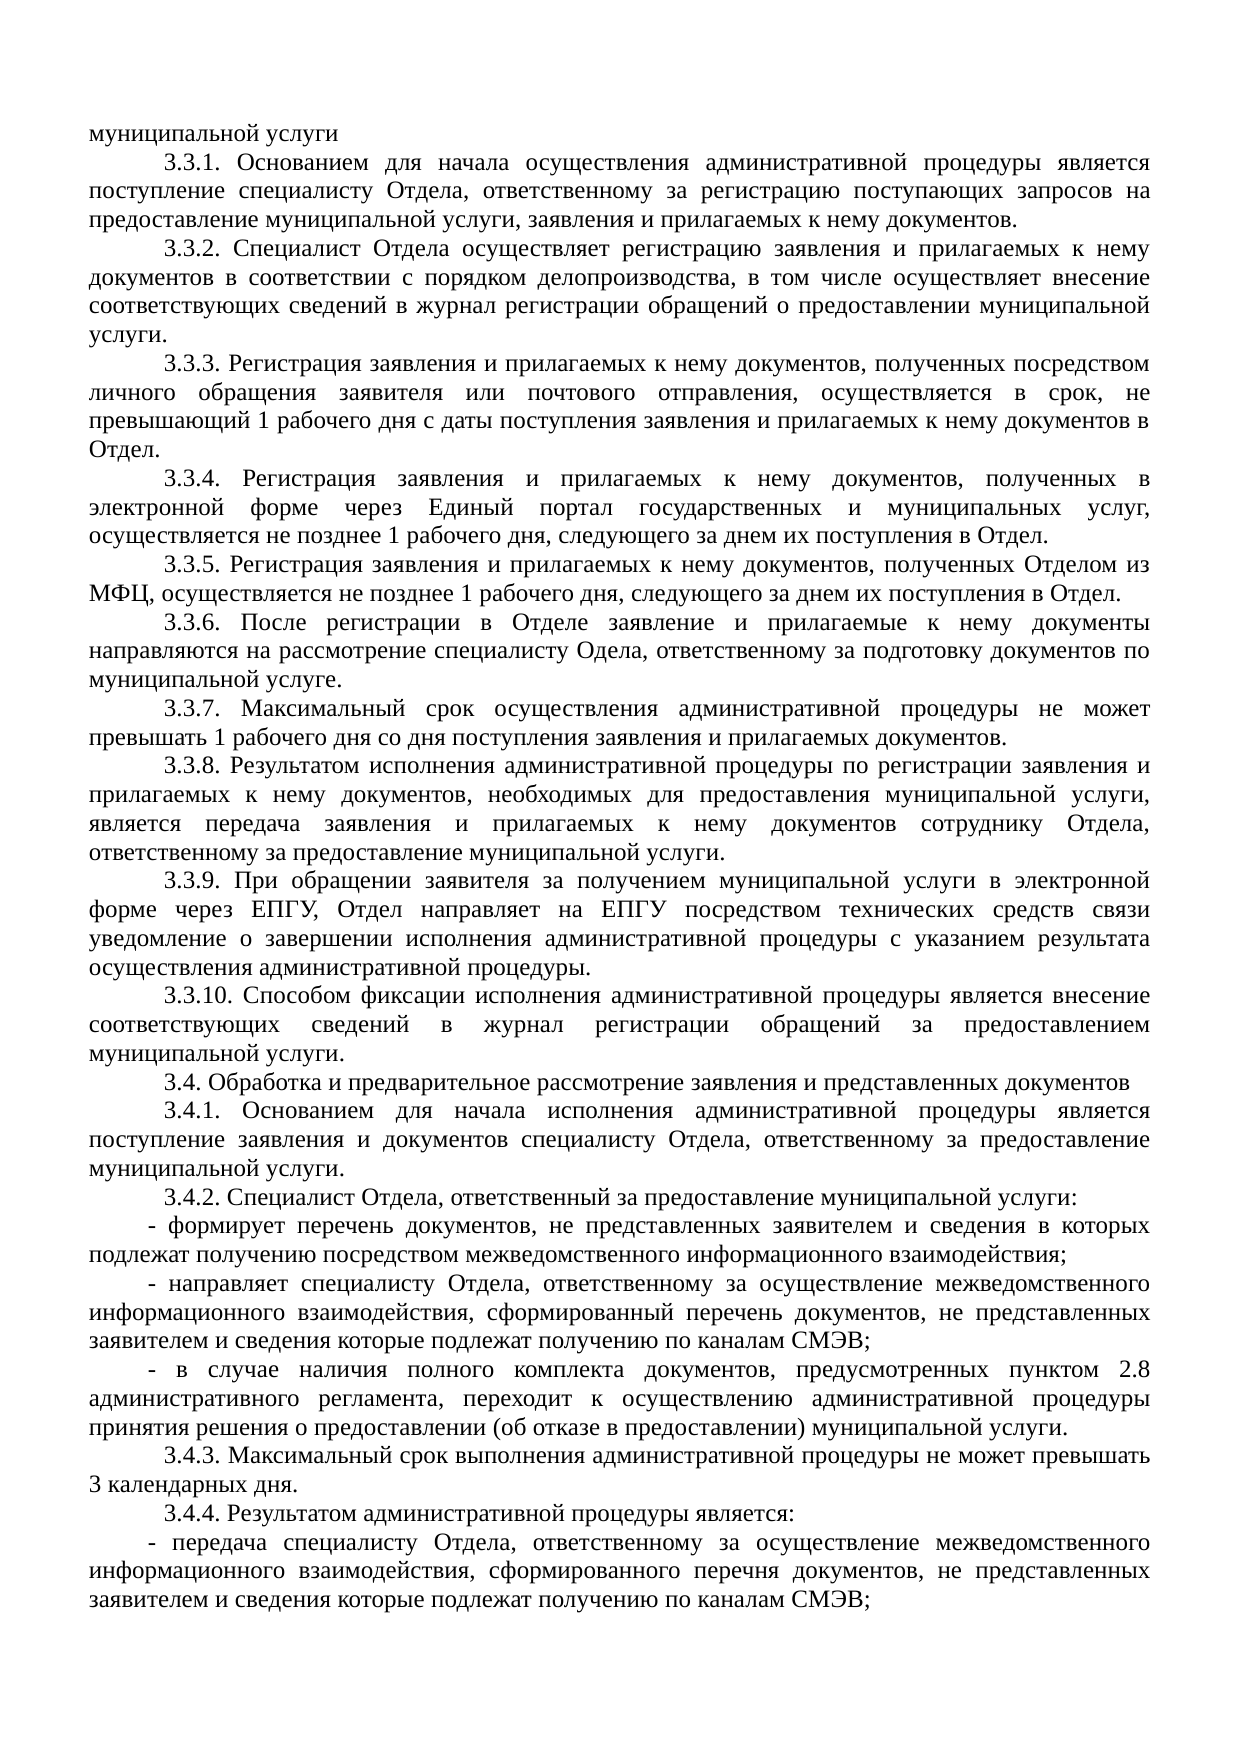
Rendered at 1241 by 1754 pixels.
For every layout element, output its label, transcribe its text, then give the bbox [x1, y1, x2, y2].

text 3.3.9. При обращении заявителя за получением муниципальной услуги в электронной форме через ЕПГУ, Отдел направляет на ЕПГУ посредством технических средств связи уведомление о завершении исполнения административной процедуры с указанием результата осуществления административной процедуры. [89, 866, 1152, 981]
text 3.3.1. Основанием для начала осуществления административной процедуры является поступление специалисту Отдела, ответственному за регистрацию поступающих запросов на предоставление муниципальной услуги, заявления и прилагаемых к нему документов. [89, 147, 1152, 233]
text 3.3.5. Регистрация заявления и прилагаемых к нему документов, полученных Отделом из МФЦ, осуществляется не позднее 1 рабочего дня, следующего за днем их поступления в Отдел. [89, 549, 1152, 607]
text 3.3.6. После регистрации в Отделе заявление и прилагаемые к нему документы направляются на рассмотрение специалисту Одела, ответственному за подготовку документов по муниципальной услуге. [89, 607, 1152, 693]
text 3.4.1. Основанием для начала исполнения административной процедуры является поступление заявления и документов специалисту Отдела, ответственному за предоставление муниципальной услуги. [89, 1096, 1152, 1182]
text 3.4.4. Результатом административной процедуры является: [89, 1498, 1152, 1527]
text 3.4.3. Максимальный срок выполнения административной процедуры не может превышать 3 календарных дня. [89, 1441, 1152, 1498]
text 3.4. Обработка и предварительное рассмотрение заявления и представленных документов [89, 1067, 1152, 1096]
text 3.3.8. Результатом исполнения административной процедуры по регистрации заявления и прилагаемых к нему документов, необходимых для предоставления муниципальной услуги, является передача заявления и прилагаемых к нему документов сотруднику Отдела, ответственному за предоставление муниципальной услуги. [89, 751, 1152, 866]
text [89, 118, 1152, 147]
text 3.3.4. Регистрация заявления и прилагаемых к нему документов, полученных в электронной форме через Единый портал государственных и муниципальных услуг, осуществляется не позднее 1 рабочего дня, следующего за днем их поступления в Отдел. [89, 463, 1152, 549]
text - направляет специалисту Отдела, ответственному за осуществление межведомственного информационного взаимодействия, сформированный перечень документов, не представленных заявителем и сведения которые подлежат получению по каналам СМЭВ; [89, 1268, 1152, 1354]
text 3.3.10. Способом фиксации исполнения административной процедуры является внесение соответствующих сведений в журнал регистрации обращений за предоставлением муниципальной услуги. [89, 981, 1152, 1067]
text - в случае наличия полного комплекта документов, предусмотренных пунктом 2.8 административного регламента, переходит к осуществлению административной процедуры принятия решения о предоставлении (об отказе в предоставлении) муниципальной услуги. [89, 1354, 1152, 1441]
text - передача специалисту Отдела, ответственному за осуществление межведомственного информационного взаимодействия, сформированного перечня документов, не представленных заявителем и сведения которые подлежат получению по каналам СМЭВ; [89, 1527, 1152, 1613]
text - формирует перечень документов, не представленных заявителем и сведения в которых подлежат получению посредством межведомственного информационного взаимодействия; [89, 1211, 1152, 1268]
text 3.4.2. Специалист Отдела, ответственный за предоставление муниципальной услуги: [89, 1182, 1152, 1211]
text 3.3.3. Регистрация заявления и прилагаемых к нему документов, полученных посредством личного обращения заявителя или почтового отправления, осуществляется в срок, не превышающий 1 рабочего дня с даты поступления заявления и прилагаемых к нему документов в Отдел. [89, 348, 1152, 463]
text 3.3.2. Специалист Отдела осуществляет регистрацию заявления и прилагаемых к нему документов в соответствии с порядком делопроизводства, в том числе осуществляет внесение соответствующих сведений в журнал регистрации обращений о предоставлении муниципальной услуги. [89, 233, 1152, 348]
text 3.3.7. Максимальный срок осуществления административной процедуры не может превышать 1 рабочего дня со дня поступления заявления и прилагаемых документов. [89, 693, 1152, 751]
